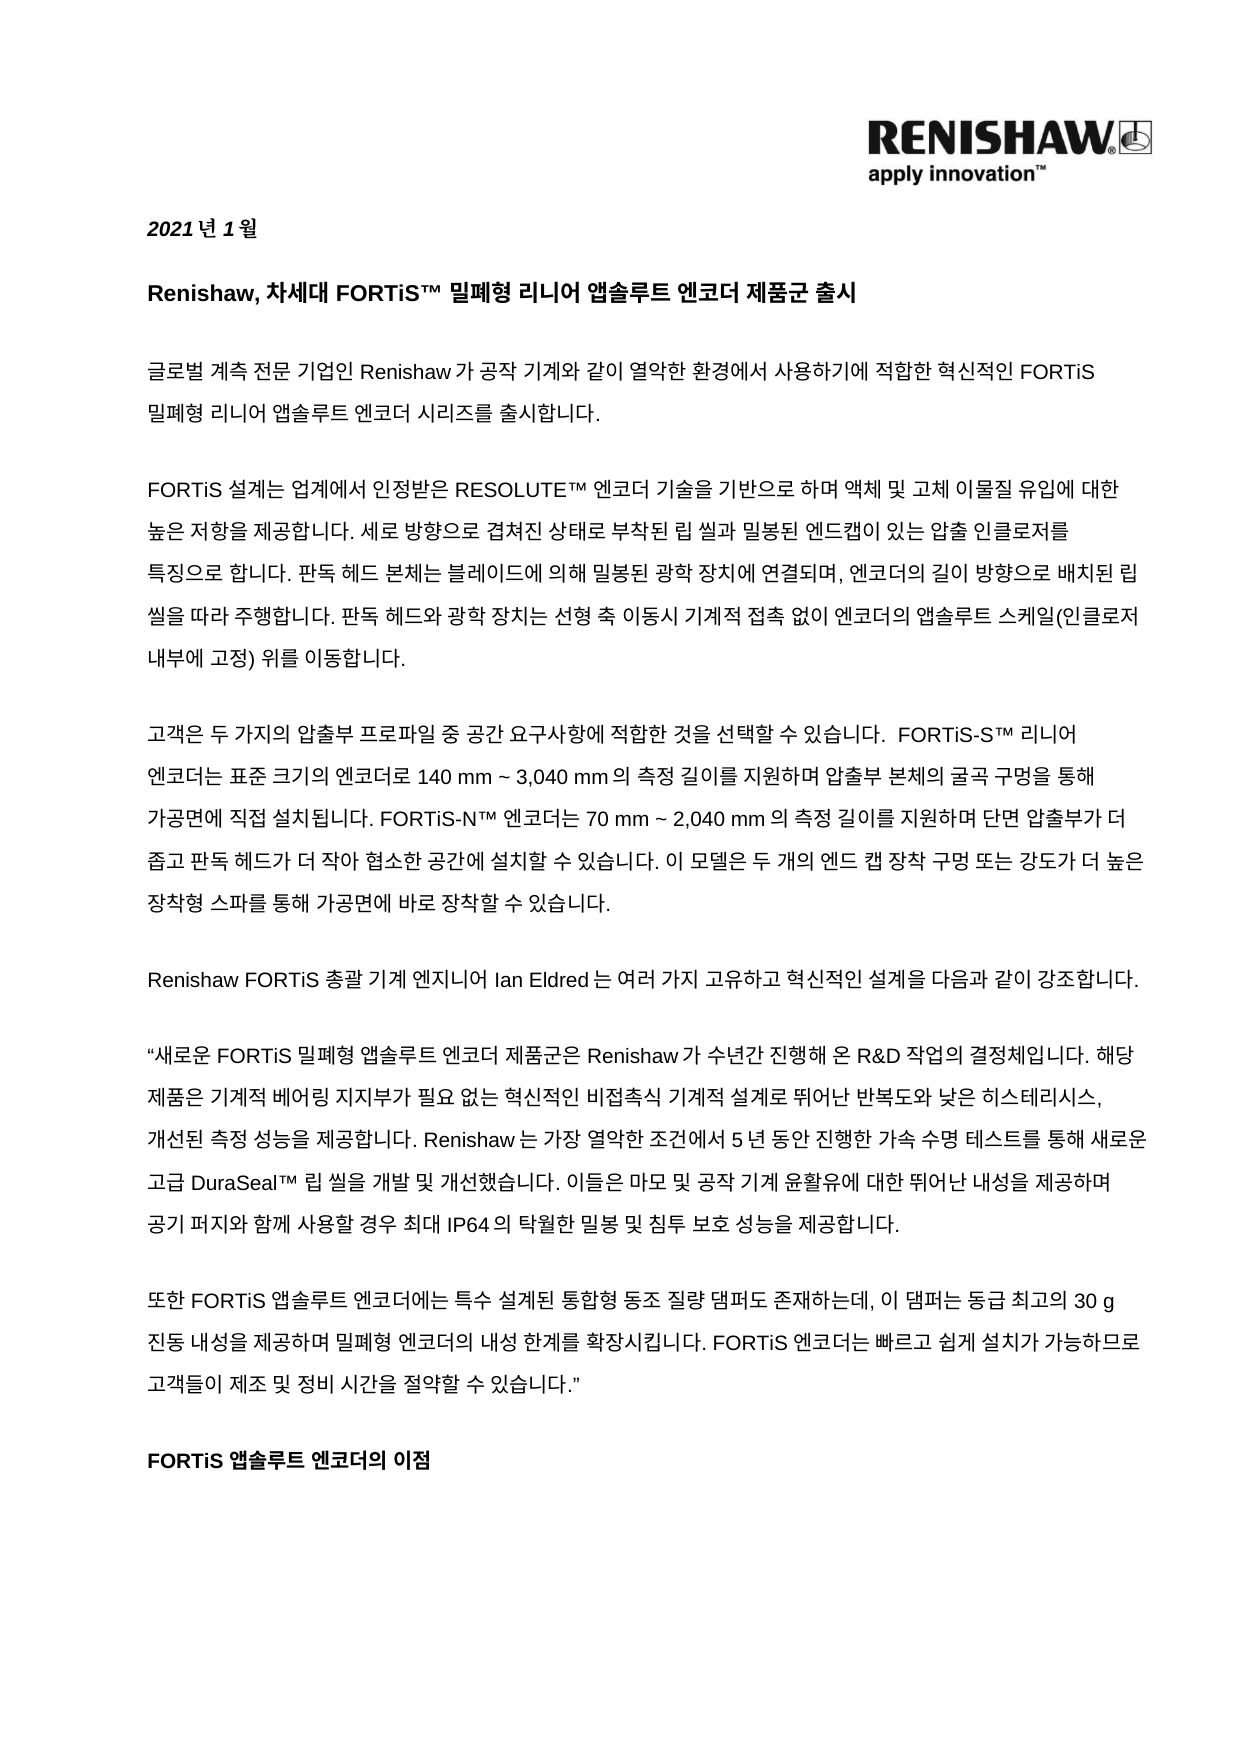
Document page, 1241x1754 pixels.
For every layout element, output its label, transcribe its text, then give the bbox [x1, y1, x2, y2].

text 글로벌 계측 전문 기업인 Renishaw가 공작 기계와 같이 열악한 환경에서 사용하기에 적합한 혁신적인 FORTiS 밀폐형 리니어 앱솔루트 엔코더 시리즈를 출시합니다. [147, 355, 1151, 427]
text Renishaw, 차세대 FORTiS™ 밀폐형 리니어 앱솔루트 엔코더 제품군 출시 [147, 275, 1151, 308]
text FORTiS 앱솔루트 엔코더의 이점 [147, 1444, 1151, 1474]
text FORTiS 설계는 업계에서 인정받은 RESOLUTE™ 엔코더 기술을 기반으로 하며 액체 및 고체 이물질 유입에 대한 높은 저항을 제공합니다. 세로 방향으로 겹쳐진 상태로 부착된 립 씰과 밀봉된 엔드캡이 있는 압출 인클로저를 특징으로 합니다. 판독 헤드 본체는 블레이드에 의해 밀봉된 광학 장치에 연결되며, 엔코더의 길이 방향으로 배치된 립 씰을 따라 주행합니다. 판독 헤드와 광학 장치는 선형 축 이동시 기계적 접촉 없이 엔코더의 앱솔루트 스케일(인클로저 내부에 고정) 위를 이동합니다. [147, 473, 1151, 672]
text 2021년 1월 [147, 150, 1034, 241]
text Renishaw FORTiS 총괄 기계 엔지니어 Ian Eldred는 여러 가지 고유하고 혁신적인 설계을 다음과 같이 강조합니다. [147, 963, 1151, 993]
text “새로운 FORTiS 밀폐형 앱솔루트 엔코더 제품군은 Renishaw가 수년간 진행해 온 R&D 작업의 결정체입니다. 해당 제품은 기계적 베어링 지지부가 필요 없는 혁신적인 비접촉식 기계적 설계로 뛰어난 반복도와 낮은 히스테리시스, 개선된 측정 성능을 제공합니다. Renishaw는 가장 열악한 조건에서 5년 동안 진행한 가속 수명 테스트를 통해 새로운 고급 DuraSeal™ 립 씰을 개발 및 개선했습니다. 이들은 마모 및 공작 기계 윤활유에 대한 뛰어난 내성을 제공하며 공기 퍼지와 함께 사용할 경우 최대 IP64의 탁월한 밀봉 및 침투 보호 성능을 제공합니다. [147, 1039, 1151, 1238]
text 또한 FORTiS 앱솔루트 엔코더에는 특수 설계된 통합형 동조 질량 댐퍼도 존재하는데, 이 댐퍼는 동급 최고의 30 g 진동 내성을 제공하며 밀폐형 엔코더의 내성 한계를 확장시킵니다. FORTiS 엔코더는 빠르고 쉽게 설치가 가능하므로 고객들이 제조 및 정비 시간을 절약할 수 있습니다.” [147, 1284, 1151, 1399]
text 고객은 두 가지의 압출부 프로파일 중 공간 요구사항에 적합한 것을 선택할 수 있습니다. FORTiS-S™ 리니어 엔코더는 표준 크기의 엔코더로 140 mm ~ 3,040 mm의 측정 길이를 지원하며 압출부 본체의 굴곡 구멍을 통해 가공면에 직접 설치됩니다. FORTiS-N™ 엔코더는 70 mm ~ 2,040 mm의 측정 길이를 지원하며 단면 압출부가 더 좁고 판독 헤드가 더 작아 협소한 공간에 설치할 수 있습니다. 이 모델은 두 개의 엔드 캡 장착 구멍 또는 강도가 더 높은 장착형 스파를 통해 가공면에 바로 장착할 수 있습니다. [147, 718, 1151, 917]
picture [837, 87, 1183, 218]
